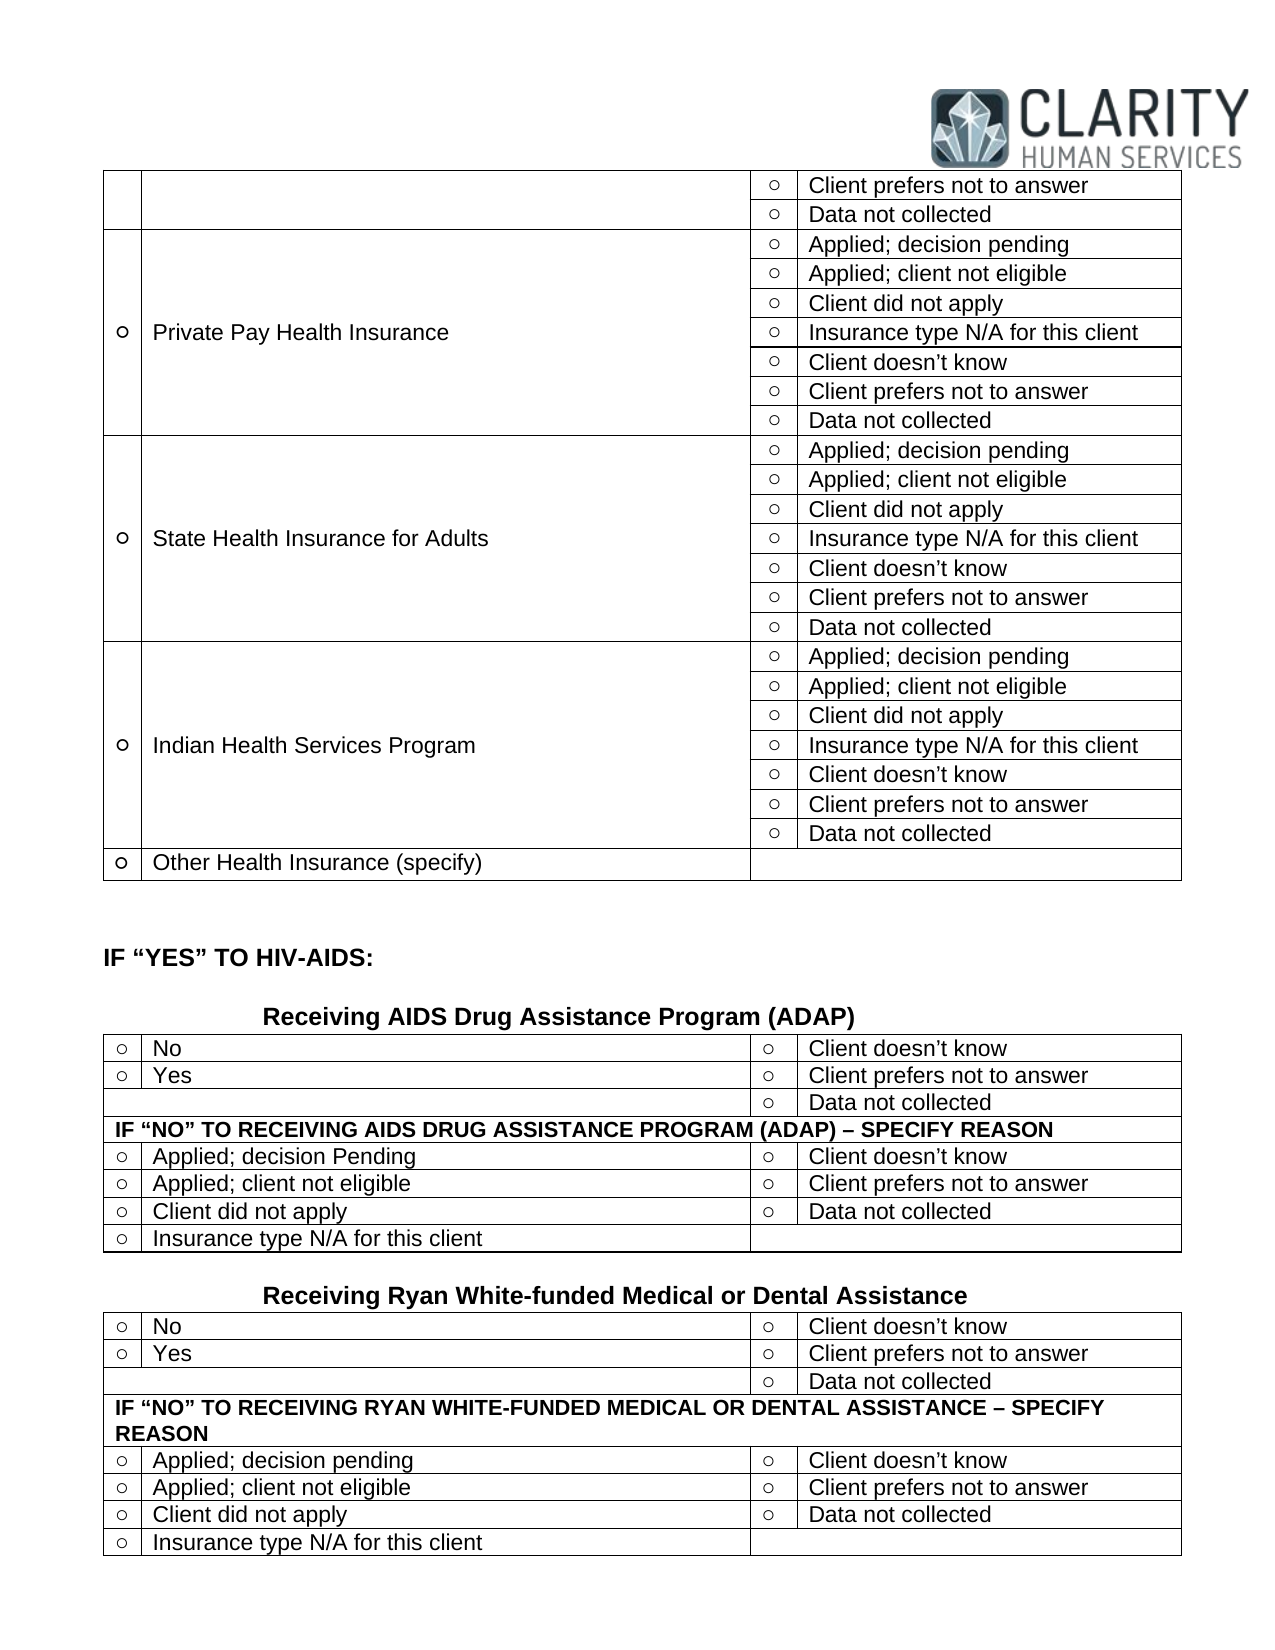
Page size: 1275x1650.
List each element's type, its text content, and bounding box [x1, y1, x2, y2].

table_cell Applied; client not eligible [798, 259, 1181, 287]
table_header ○ [751, 1313, 797, 1339]
table_cell Client prefers not to answer [798, 1062, 1181, 1088]
table_cell ○ [104, 1474, 141, 1500]
table_cell ○ [751, 1198, 797, 1224]
table_cell Insurance type N/A for this client [142, 1529, 750, 1555]
table_cell ○ [104, 1529, 141, 1555]
table_cell Client doesn’t know [798, 348, 1181, 376]
text Receiving AIDS Drug Assistance Program (ADAP) [187, 1002, 1087, 1031]
table_cell ○ [751, 377, 797, 405]
table_cell Client prefers not to answer [798, 583, 1181, 612]
table_cell ○ [104, 1225, 141, 1251]
table_cell [751, 1529, 1181, 1555]
table_cell Client did not apply [798, 701, 1181, 729]
table_cell ○ [751, 1474, 797, 1500]
table_cell ○ [751, 1062, 797, 1088]
table_cell ○ [751, 465, 797, 494]
table_header ○ [104, 1313, 141, 1339]
table_header ○ [751, 1035, 797, 1061]
table_cell Data not collected [798, 1501, 1181, 1528]
table_cell Data not collected [798, 1198, 1181, 1224]
table_cell Data not collected [798, 1368, 1181, 1394]
table_cell Yes [142, 1340, 750, 1367]
table_cell Applied; decision pending [798, 230, 1181, 258]
table_cell [751, 849, 1181, 880]
table_cell Client prefers not to answer [798, 377, 1181, 405]
table_cell Client doesn’t know [798, 1447, 1181, 1473]
table_cell ○ [751, 1501, 797, 1528]
table_cell ○ [751, 701, 797, 729]
table_header No [142, 1035, 750, 1061]
table_cell ○ [104, 436, 141, 641]
table_cell ○ [104, 642, 141, 847]
table_cell ○ [751, 1368, 797, 1394]
table_cell Client prefers not to answer [798, 1170, 1181, 1197]
table_cell Data not collected [798, 200, 1181, 228]
table_header Client doesn’t know [798, 1313, 1181, 1339]
table_cell Data not collected [798, 406, 1181, 435]
table_cell ○ [751, 1089, 797, 1116]
table_cell ○ [751, 1143, 797, 1169]
table_cell ○ [751, 230, 797, 258]
table_cell Client doesn’t know [798, 760, 1181, 788]
picture [931, 89, 1249, 168]
table_cell Applied; client not eligible [142, 1170, 750, 1197]
table_cell Client did not apply [142, 1198, 750, 1224]
table_cell ○ [751, 672, 797, 700]
table_cell Other Health Insurance (specify) [142, 849, 750, 880]
table_header ○ [104, 1035, 141, 1061]
table_cell ○ [751, 289, 797, 317]
table_cell ○ [751, 200, 797, 228]
table_cell State Health Insurance for Adults [142, 436, 750, 641]
table_cell ○ [751, 436, 797, 464]
table_cell Applied; client not eligible [142, 1474, 750, 1500]
table_cell IF “NO” TO RECEIVING RYAN WHITE-FUNDED MEDICAL OR DENTAL ASSISTANCE – SPECIFY REASON [104, 1395, 1181, 1446]
table_cell Data not collected [798, 819, 1181, 847]
table_cell ○ [751, 554, 797, 582]
text IF “YES” TO HIV-AIDS: [103, 943, 1087, 972]
table_cell Yes [142, 1062, 750, 1088]
table_cell Client doesn’t know [798, 554, 1181, 582]
table_cell ○ [751, 171, 797, 199]
table_cell Indian Health Services Program [142, 642, 750, 847]
table_cell ○ [104, 1062, 141, 1088]
table_cell Data not collected [798, 1089, 1181, 1116]
table_cell Insurance type N/A for this client [142, 1225, 750, 1251]
table_cell ○ [751, 760, 797, 788]
table_cell ○ [751, 583, 797, 612]
table_cell ○ [751, 1340, 797, 1367]
table_cell Data not collected [798, 613, 1181, 641]
table_cell [104, 1089, 750, 1116]
table_cell Applied; client not eligible [798, 465, 1181, 494]
table_cell Insurance type N/A for this client [798, 524, 1181, 553]
table_cell Insurance type N/A for this client [798, 731, 1181, 759]
table_cell ○ [751, 731, 797, 759]
table_cell [751, 1225, 1181, 1251]
table_cell ○ [751, 642, 797, 671]
table_cell Applied; decision pending [142, 1447, 750, 1473]
table_cell ○ [751, 348, 797, 376]
table_cell ○ [751, 259, 797, 287]
table_cell ○ [751, 1170, 797, 1197]
table_cell Client prefers not to answer [798, 1340, 1181, 1367]
table_cell ○ [104, 1501, 141, 1528]
table_cell Client prefers not to answer [798, 790, 1181, 818]
table_header Client doesn’t know [798, 1035, 1181, 1061]
table_cell ○ [751, 318, 797, 346]
table_cell ○ [104, 230, 141, 435]
table_cell ○ [751, 406, 797, 435]
table_cell ○ [104, 1143, 141, 1169]
table_cell Client did not apply [142, 1501, 750, 1528]
table_cell ○ [104, 1170, 141, 1197]
table_cell Insurance type N/A for this client [798, 318, 1181, 346]
table_cell ○ [104, 1447, 141, 1473]
table_cell ○ [104, 849, 141, 880]
text Receiving Ryan White-funded Medical or Dental Assistance [187, 1281, 1087, 1310]
table_cell IF “NO” TO RECEIVING AIDS DRUG ASSISTANCE PROGRAM (ADAP) – SPECIFY REASON [104, 1117, 1181, 1142]
table_cell Client prefers not to answer [798, 1474, 1181, 1500]
table_header No [142, 1313, 750, 1339]
table_cell Private Pay Health Insurance [142, 230, 750, 435]
table_cell ○ [751, 790, 797, 818]
table_cell ○ [751, 613, 797, 641]
table_cell ○ [751, 495, 797, 523]
table_cell Applied; decision pending [798, 642, 1181, 671]
table_cell Client prefers not to answer [798, 171, 1181, 199]
table_cell ○ [751, 819, 797, 847]
table_cell Client doesn’t know [798, 1143, 1181, 1169]
table_cell ○ [751, 1447, 797, 1473]
table_cell ○ [104, 1340, 141, 1367]
table_cell Applied; decision pending [798, 436, 1181, 464]
table_cell ○ [751, 524, 797, 553]
table_cell [104, 1368, 750, 1394]
table_cell Applied; client not eligible [798, 672, 1181, 700]
table_cell ○ [104, 1198, 141, 1224]
table_cell Client did not apply [798, 495, 1181, 523]
table_cell Applied; decision Pending [142, 1143, 750, 1169]
table_cell Client did not apply [798, 289, 1181, 317]
